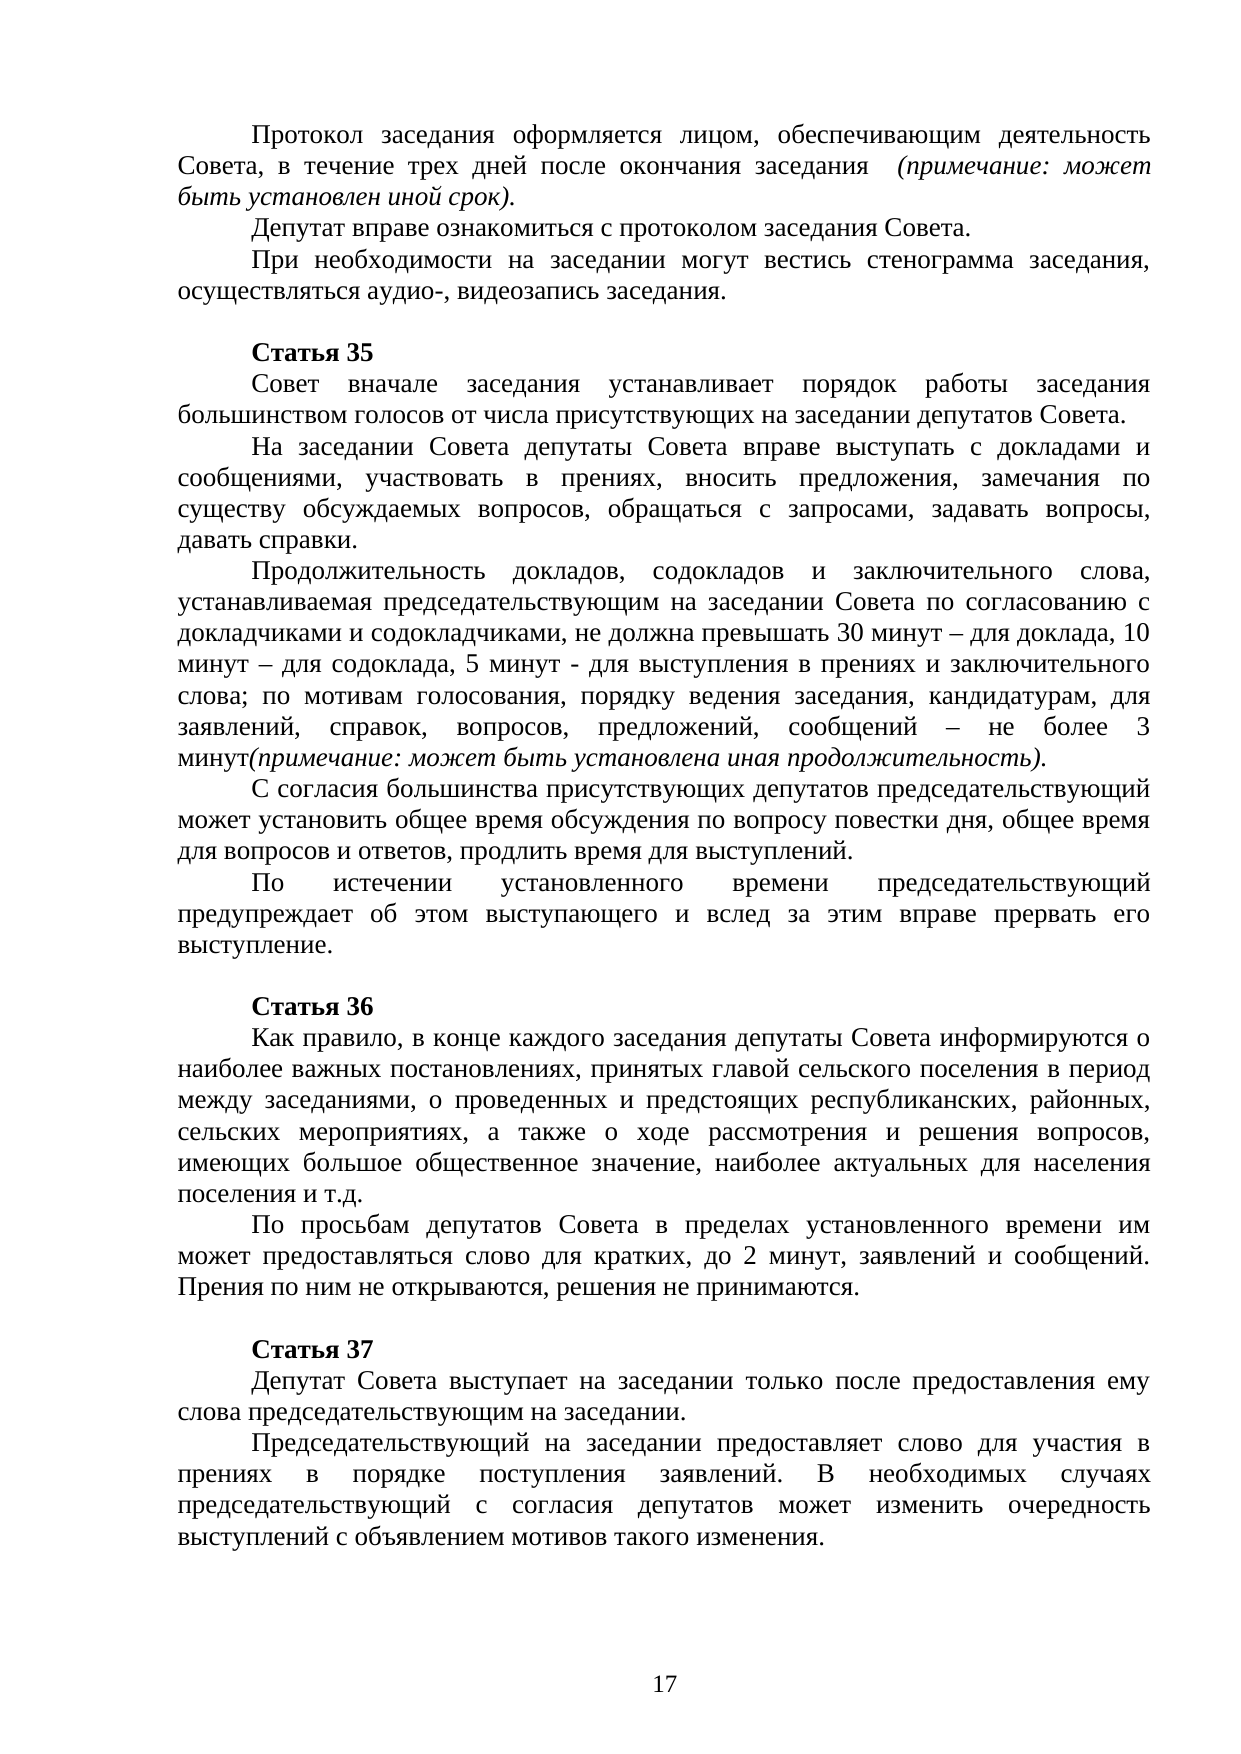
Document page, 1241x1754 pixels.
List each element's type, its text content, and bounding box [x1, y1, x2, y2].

text Депутат Совета выступает на заседании только после предоставления ему слова председательствующим на заседании. [177, 1364, 1152, 1426]
text Совет вначале заседания устанавливает порядок работы заседания большинством голосов от числа присутствующих на заседании депутатов Совета. [177, 367, 1152, 429]
text Статья 36 [177, 990, 1152, 1021]
text Статья 37 [177, 1333, 1152, 1364]
text Как правило, в конце каждого заседания депутаты Совета информируются о наиболее важных постановлениях, принятых главой сельского поселения в период между заседаниями, о проведенных и предстоящих республиканских, районных, сельских мероприятиях, а также о ходе рассмотрения и решения вопросов, имеющих большое общественное значение, наиболее актуальных для населения поселения и т.д. [177, 1021, 1152, 1208]
text Председательствующий на заседании предоставляет слово для участия в прениях в порядке поступления заявлений. В необходимых случаях председательствующий с согласия депутатов может изменить очередность выступлений с объявлением мотивов такого изменения. [177, 1426, 1152, 1551]
text Протокол заседания оформляется лицом, обеспечивающим деятельность Совета, в течение трех дней после окончания заседания (примечание: может быть установлен иной срок). [177, 118, 1152, 212]
text Продолжительность докладов, содокладов и заключительного слова, устанавливаемая председательствующим на заседании Совета по согласованию с докладчиками и содокладчиками, не должна превышать 30 минут – для доклада, 10 минут – для содоклада, 5 минут - для выступления в прениях и заключительного слова; по мотивам голосования, порядку ведения заседания, кандидатурам, для заявлений, справок, вопросов, предложений, сообщений – не более 3 минут(примечание: может быть установлена иная продолжительность). [177, 554, 1152, 772]
text Статья 35 [177, 336, 1152, 367]
text С согласия большинства присутствующих депутатов председательствующий может установить общее время обсуждения по вопросу повестки дня, общее время для вопросов и ответов, продлить время для выступлений. [177, 772, 1152, 866]
text Депутат вправе ознакомиться с протоколом заседания Совета. [177, 212, 1152, 243]
text При необходимости на заседании могут вестись стенограмма заседания, осуществляться аудио-, видеозапись заседания. [177, 243, 1152, 305]
text По просьбам депутатов Совета в пределах установленного времени им может предоставляться слово для кратких, до 2 минут, заявлений и сообщений. Прения по ним не открываются, решения не принимаются. [177, 1208, 1152, 1302]
text На заседании Совета депутаты Совета вправе выступать с докладами и сообщениями, участвовать в прениях, вносить предложения, замечания по существу обсуждаемых вопросов, обращаться с запросами, задавать вопросы, давать справки. [177, 429, 1152, 554]
text По истечении установленного времени председательствующий предупреждает об этом выступающего и вслед за этим вправе прервать его выступление. [177, 866, 1152, 959]
